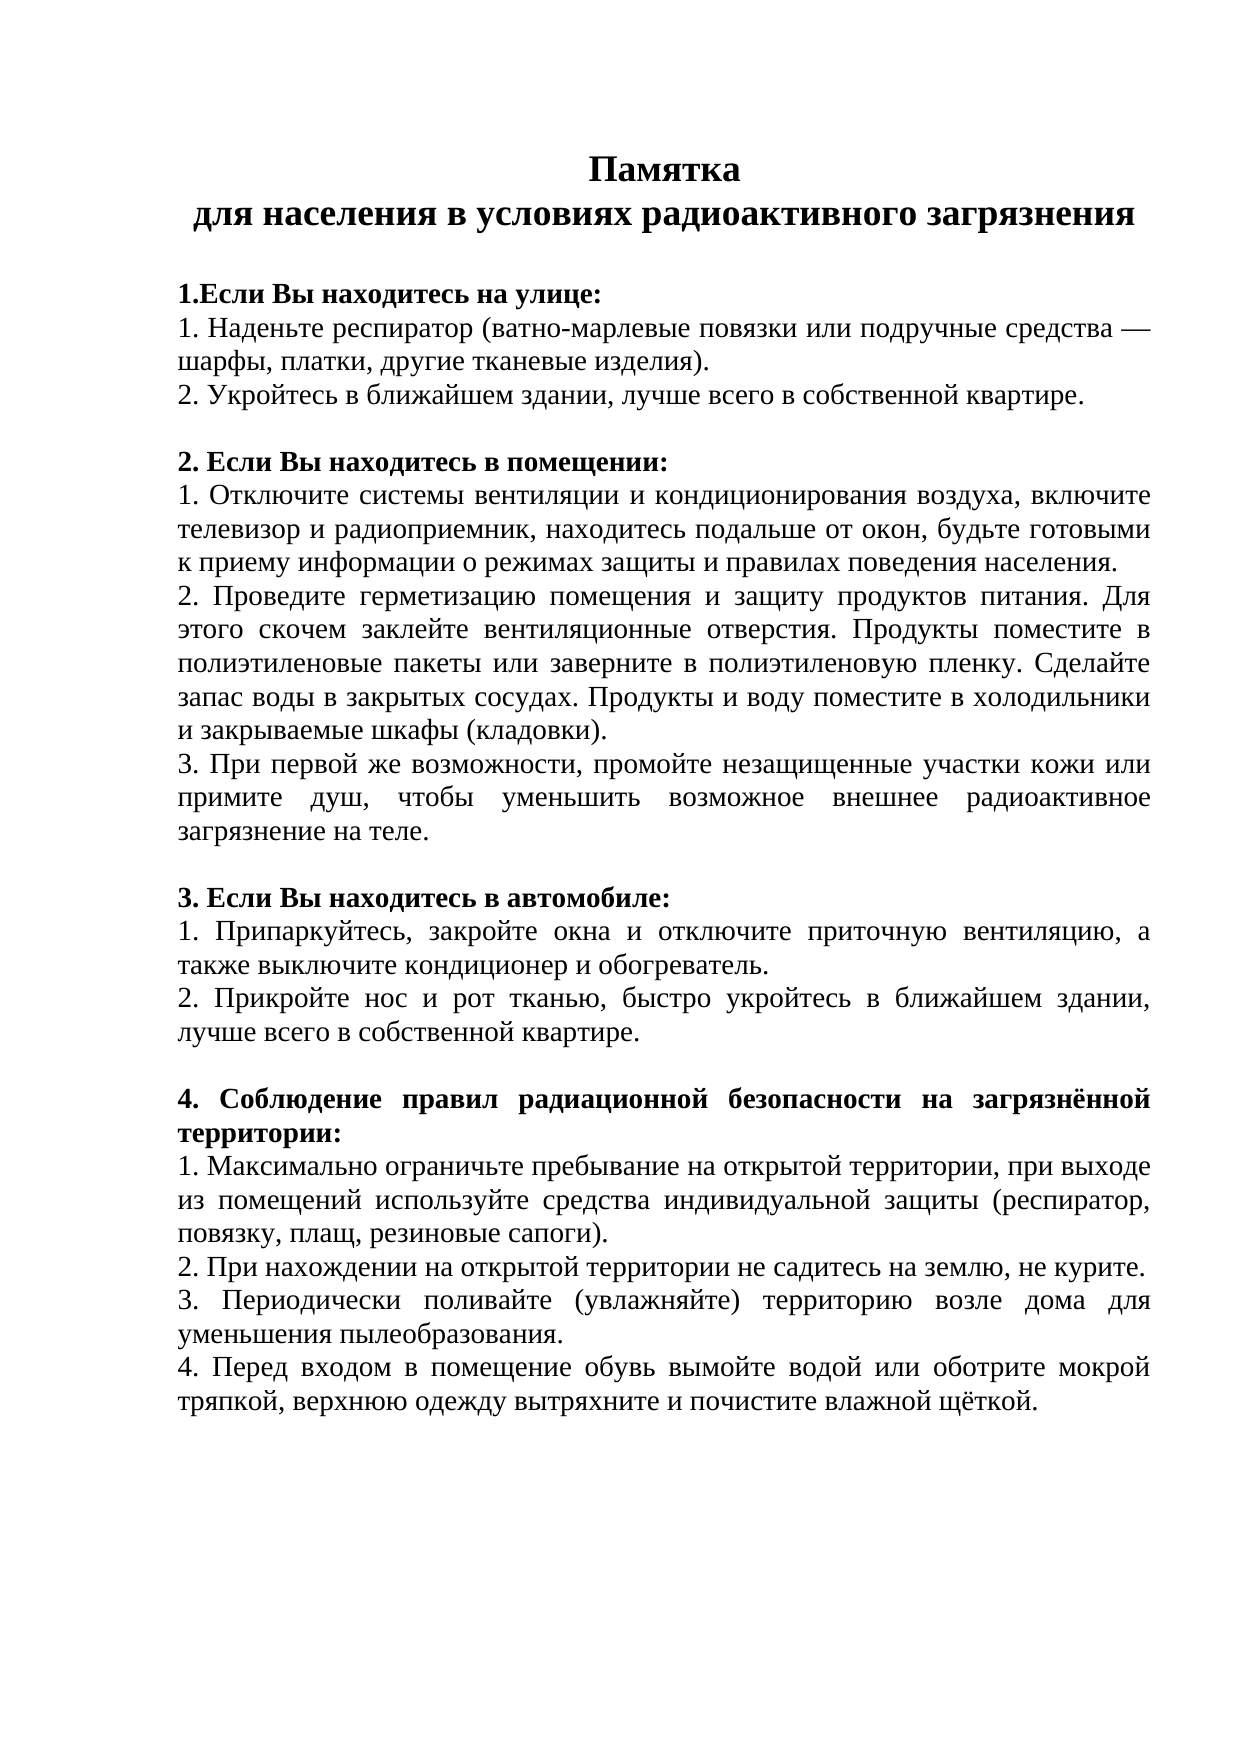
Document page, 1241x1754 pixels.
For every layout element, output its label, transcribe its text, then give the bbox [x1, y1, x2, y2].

text 2. Укройтесь в ближайшем здании, лучше всего в собственной квартире. [177, 377, 1152, 410]
text 3. При первой же возможности, промойте незащищенные участки кожи или примите душ, чтобы уменьшить возможное внешнее радиоактивное загрязнение на теле. [177, 746, 1152, 846]
text 2. Проведите герметизацию помещения и защиту продуктов питания. Для этого скочем заклейте вентиляционные отверстия. Продукты поместите в полиэтиленовые пакеты или заверните в полиэтиленовую пленку. Сделайте запас воды в закрытых сосудах. Продукты и воду поместите в холодильники и закрываемые шкафы (кладовки). [177, 578, 1152, 746]
text 2. Если Вы находитесь в помещении: [177, 444, 1152, 477]
text 1. Наденьте респиратор (ватно-марлевые повязки или подручные средства — шарфы, платки, другие тканевые изделия). [177, 310, 1152, 377]
text Памятка [177, 147, 1152, 190]
text 1.Если Вы находитесь на улице: [177, 276, 1152, 310]
text для населения в условиях радиоактивного загрязнения [177, 190, 1152, 233]
text 3. Периодически поливайте (увлажняйте) территорию возле дома для уменьшения пылеобразования. [177, 1282, 1152, 1349]
text 1. Максимально ограничьте пребывание на открытой территории, при выходе из помещений используйте средства индивидуальной защиты (респиратор, повязку, плащ, резиновые сапоги). [177, 1148, 1152, 1249]
text 2. При нахождении на открытой территории не садитесь на землю, не курите. [177, 1249, 1152, 1282]
text 1. Отключите системы вентиляции и кондиционирования воздуха, включите телевизор и радиоприемник, находитесь подальше от окон, будьте готовыми к приему информации о режимах защиты и правилах поведения населения. [177, 477, 1152, 578]
text 4. Соблюдение правил радиационной безопасности на загрязнённой территории: [177, 1081, 1152, 1148]
text 3. Если Вы находитесь в автомобиле: [177, 880, 1152, 913]
text 1. Припаркуйтесь, закройте окна и отключите приточную вентиляцию, а также выключите кондиционер и обогреватель. [177, 913, 1152, 981]
text 4. Перед входом в помещение обувь вымойте водой или оботрите мокрой тряпкой, верхнюю одежду вытряхните и почистите влажной щёткой. [177, 1349, 1152, 1417]
text 2. Прикройте нос и рот тканью, быстро укройтесь в ближайшем здании, лучше всего в собственной квартире. [177, 981, 1152, 1048]
